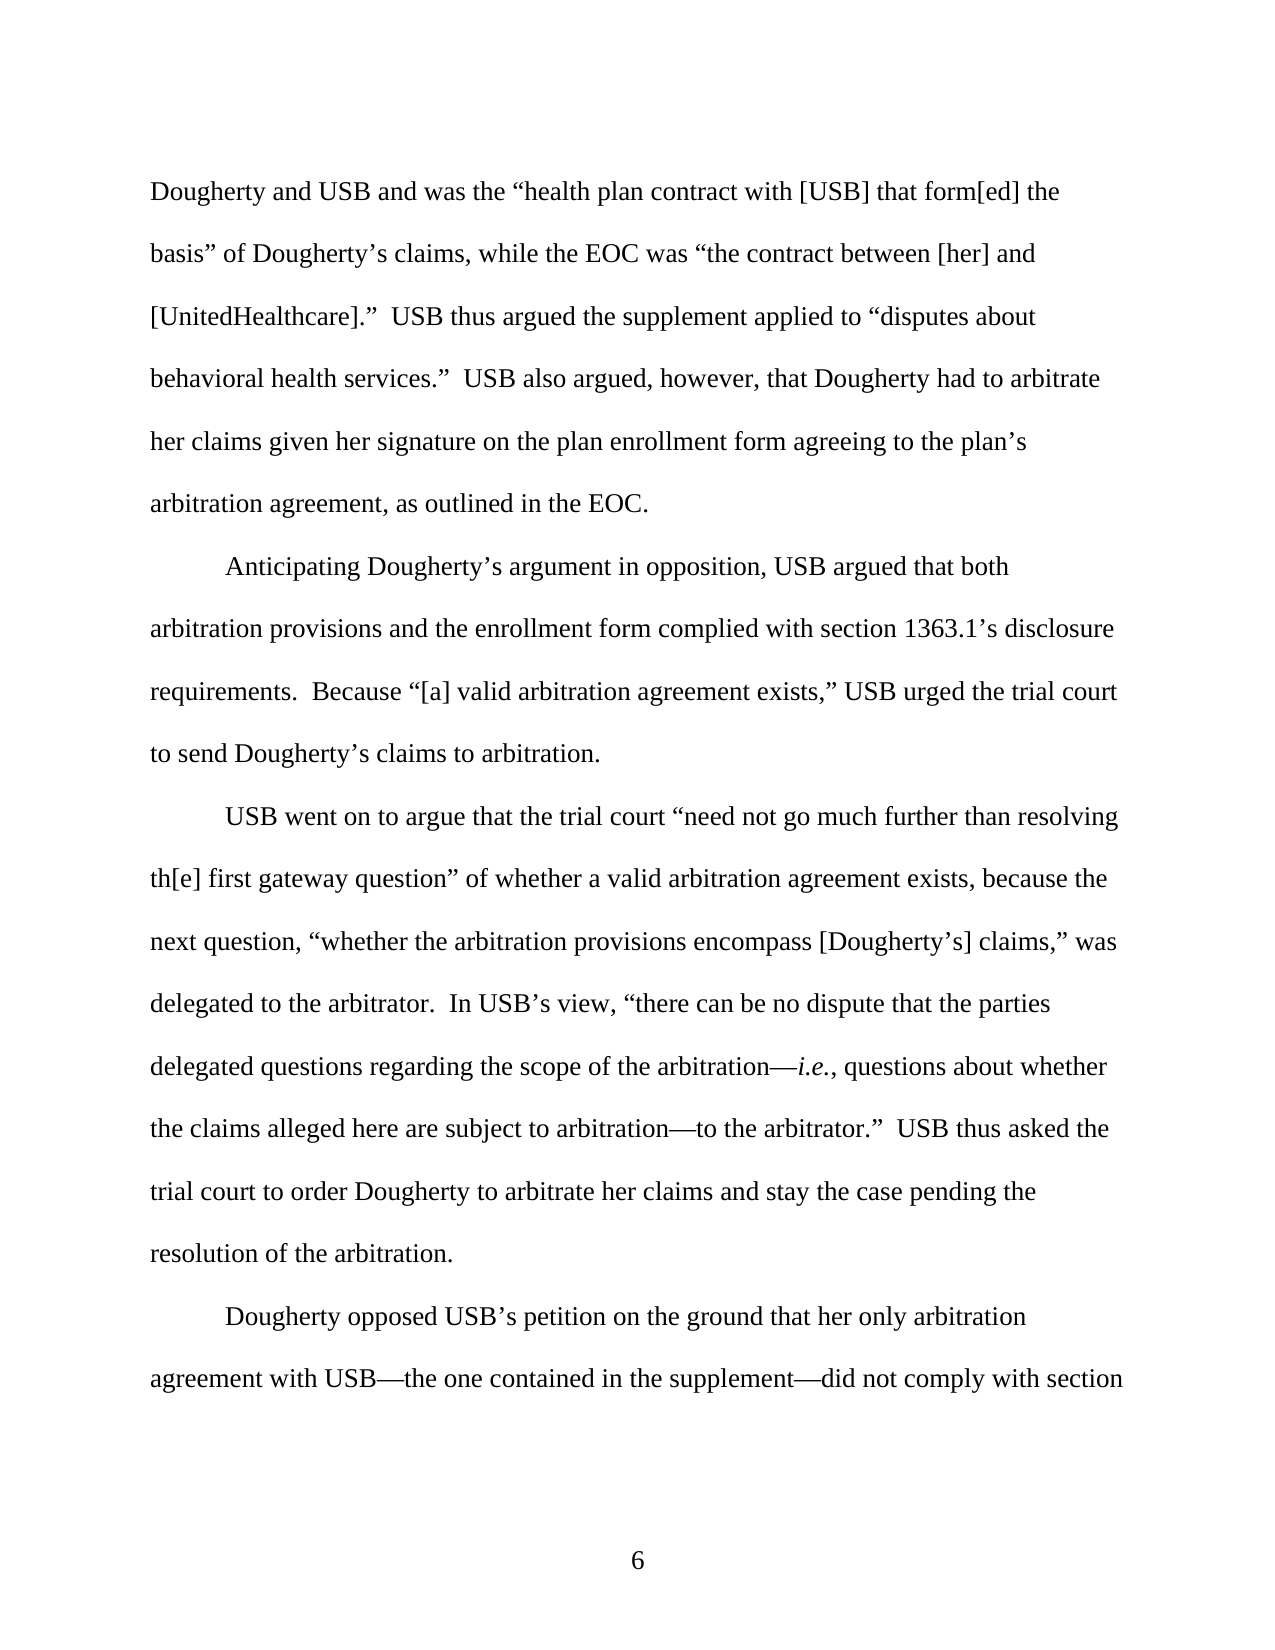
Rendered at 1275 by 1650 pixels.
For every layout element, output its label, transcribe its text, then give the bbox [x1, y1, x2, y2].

text USB went on to argue that the trial court “need not go much further than resolving th[e] first gateway question” of whether a valid arbitration agreement exists, because the next question, “whether the arbitration provisions encompass [Dougherty’s] claims,” was delegated to the arbitrator. In USB’s view, “there can be no dispute that the parties delegated questions regarding the scope of the arbitration—i.e., questions about whether the claims alleged here are subject to arbitration—to the arbitrator.” USB thus asked the trial court to order Dougherty to arbitrate her claims and stay the case pending the resolution of the arbitration. [150, 775, 1125, 1275]
text Anticipating Dougherty’s argument in opposition, USB argued that both arbitration provisions and the enrollment form complied with section 1363.1’s disclosure requirements. Because “[a] valid arbitration agreement exists,” USB urged the trial court to send Dougherty’s claims to arbitration. [150, 525, 1125, 775]
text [150, 1275, 1125, 1400]
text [150, 150, 1125, 525]
